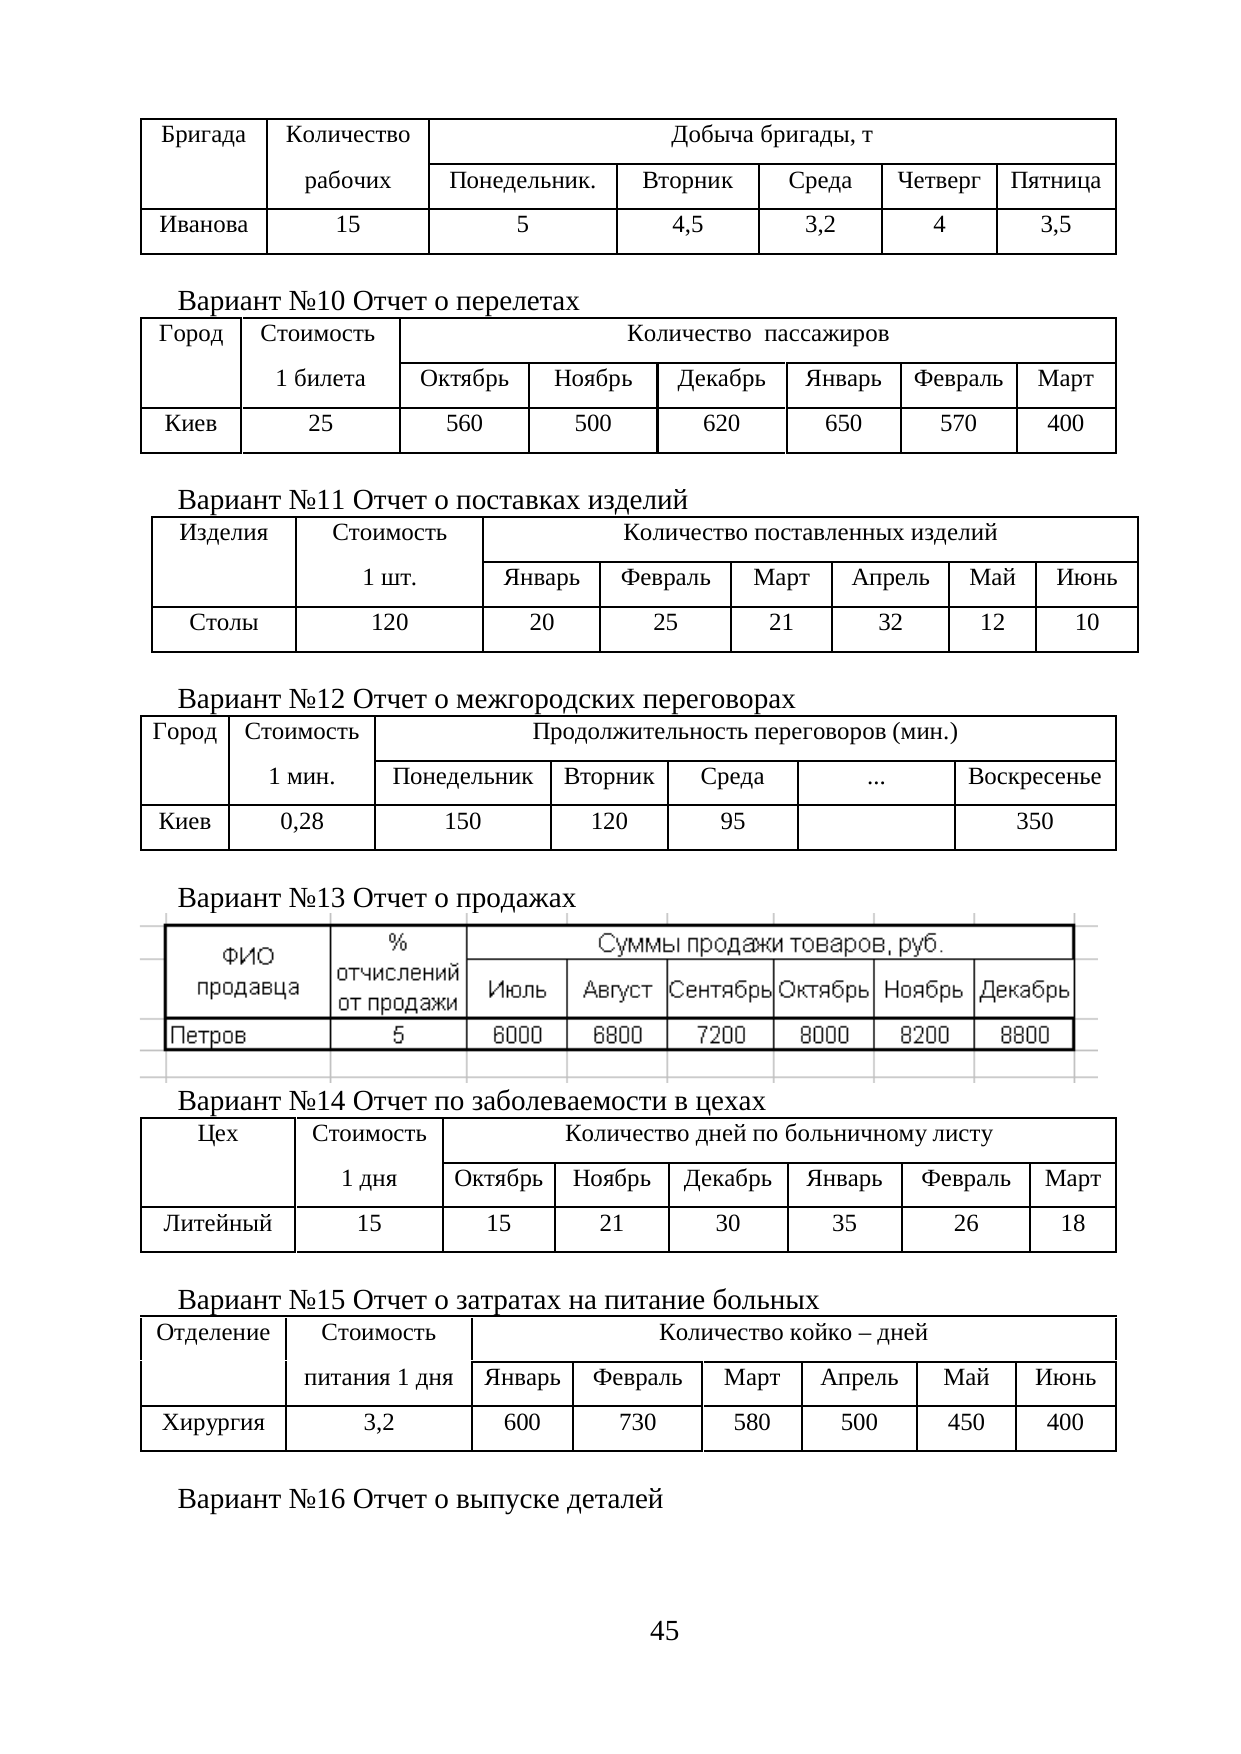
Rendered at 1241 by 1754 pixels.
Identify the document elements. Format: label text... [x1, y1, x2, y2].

text Вариант №13 Отчет о продажах [177, 880, 1152, 913]
text Вариант №10 Отчет о перелетах [177, 283, 1152, 317]
text Вариант №14 Отчет по заболеваемости в цехах [177, 1083, 1152, 1117]
text Вариант №12 Отчет о межгородских переговорах [177, 681, 1152, 715]
text Вариант №16 Отчет о выпуске деталей [177, 1481, 1152, 1514]
text Вариант №15 Отчет о затратах на питание больных [177, 1282, 1152, 1315]
text Вариант №11 Отчет о поставках изделий [177, 482, 1152, 516]
picture [139, 913, 1098, 1083]
